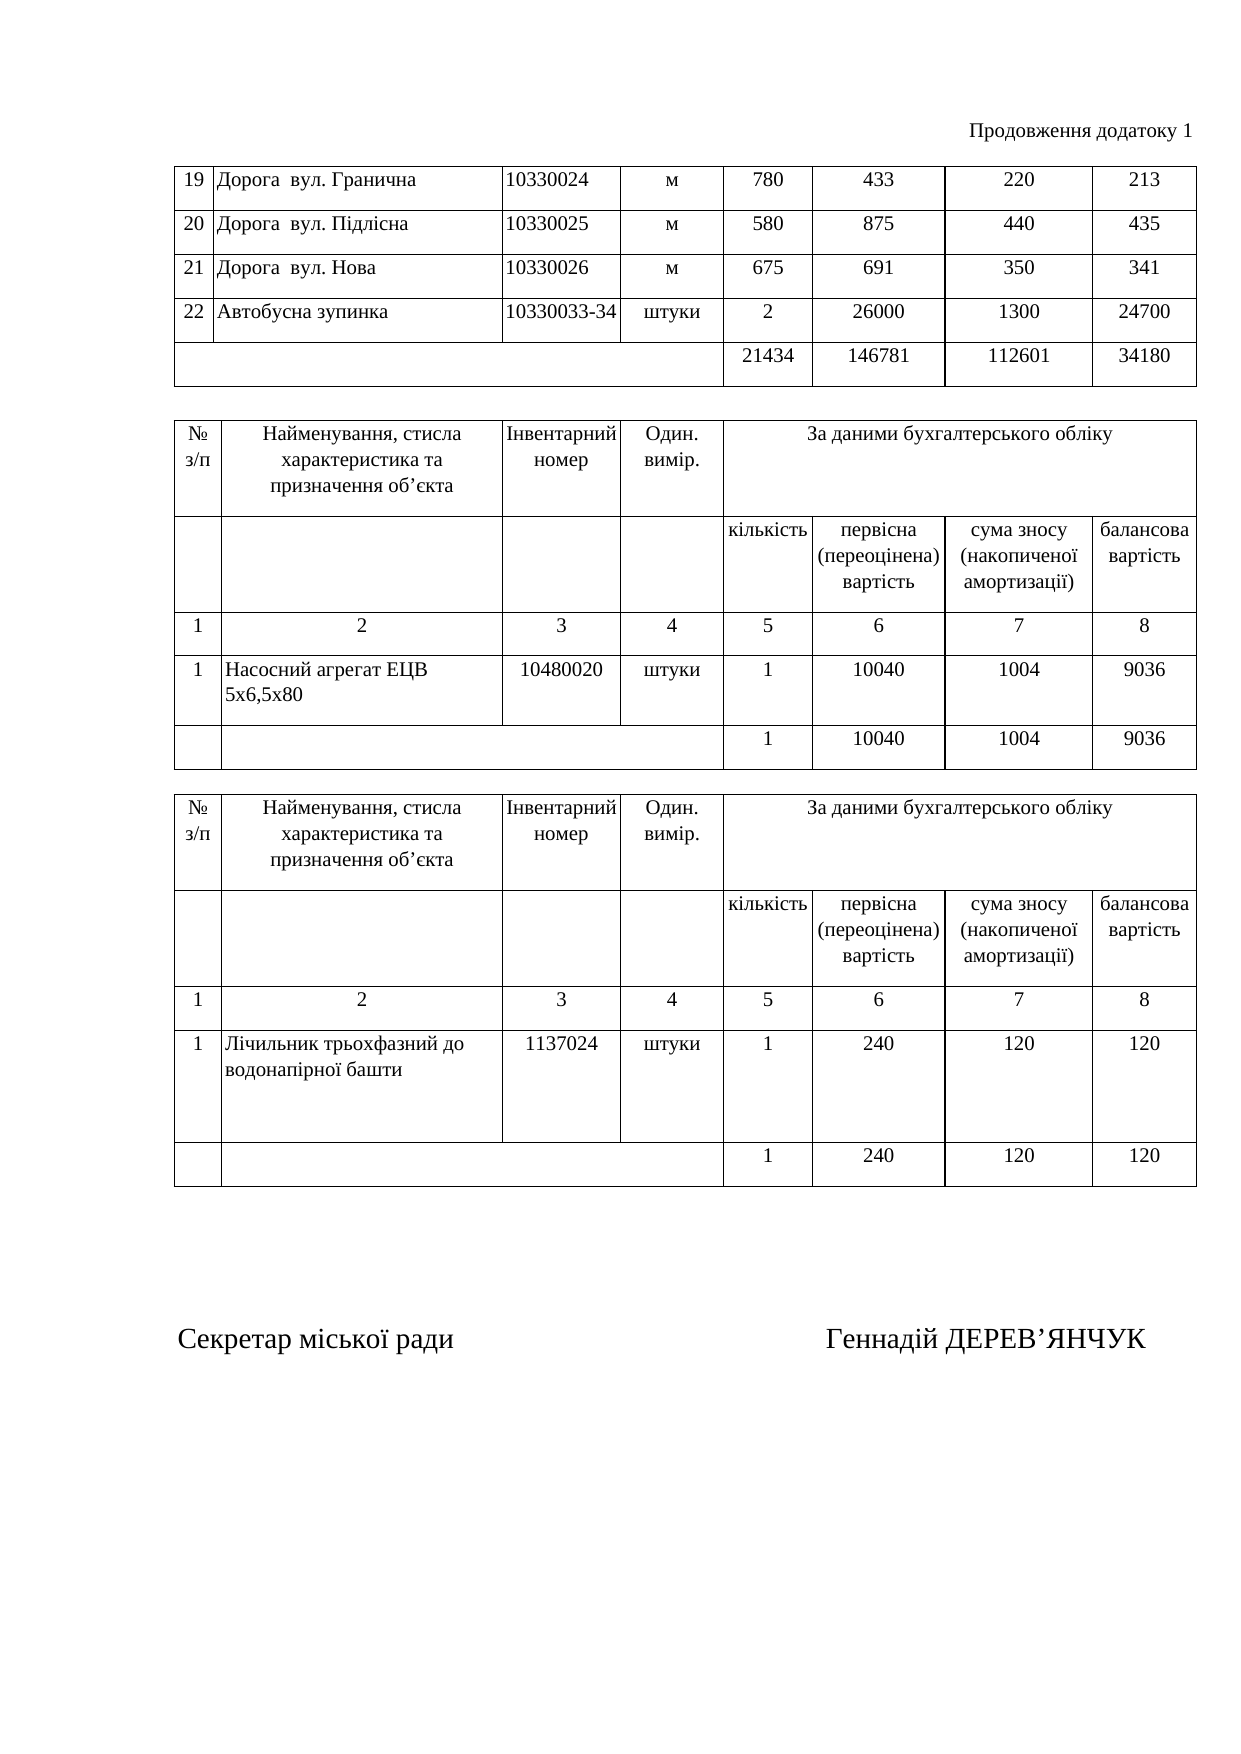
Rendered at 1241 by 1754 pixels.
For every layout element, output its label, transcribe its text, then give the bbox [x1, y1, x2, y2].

table_header Продовження додатоку 1 [174, 118, 1196, 166]
table_cell 2 [222, 613, 502, 655]
table_cell 7 [946, 613, 1092, 655]
table_cell 120 [946, 1143, 1092, 1186]
table_cell 675 [724, 255, 812, 298]
table_cell 1004 [946, 656, 1092, 725]
table_header Один. вимір. [621, 795, 723, 890]
table_cell 1 [724, 1031, 812, 1142]
table_cell 21434 [724, 343, 812, 386]
table_cell [175, 1143, 221, 1186]
table_header Найменування, стисла характеристика та призначення об’єкта [222, 795, 502, 890]
table_cell 433 [813, 167, 944, 210]
table_cell 5 [724, 987, 812, 1029]
table_cell 1 [175, 1031, 221, 1142]
table_cell кількість [724, 517, 812, 612]
table_header № з/п [175, 421, 221, 516]
table_cell кількість [724, 891, 812, 986]
table_cell 20 [175, 211, 213, 254]
table_header Один. вимір. [621, 421, 723, 516]
table_cell первісна (переоцінена) вартість [813, 891, 944, 986]
table_cell 350 [946, 255, 1092, 298]
table_cell 780 [724, 167, 812, 210]
table_header За даними бухгалтерського обліку [724, 421, 1196, 516]
table_header За даними бухгалтерського обліку [724, 795, 1196, 890]
table_header № з/п [175, 795, 221, 890]
table_cell 875 [813, 211, 944, 254]
table_cell 4 [621, 613, 723, 655]
table_cell [175, 343, 723, 386]
table_cell 10330024 [503, 167, 620, 210]
table_cell 10040 [813, 656, 944, 725]
table_cell сума зносу (накопиченої амортизації) [946, 517, 1092, 612]
table_cell Дорога вул. Підлісна [214, 211, 502, 254]
table_cell 19 [175, 167, 213, 210]
table_cell Дорога вул. Гранична [214, 167, 502, 210]
table_cell м [621, 167, 723, 210]
table_cell 240 [813, 1143, 944, 1186]
table_cell 8 [1093, 613, 1196, 655]
table_cell 240 [813, 1031, 944, 1142]
table_cell 691 [813, 255, 944, 298]
table_cell 120 [1093, 1143, 1196, 1186]
table_cell м [621, 255, 723, 298]
table_cell 440 [946, 211, 1092, 254]
table_cell 10480020 [503, 656, 620, 725]
table_cell [503, 517, 620, 612]
table_cell [222, 517, 502, 612]
table_cell [222, 891, 502, 986]
table_cell 580 [724, 211, 812, 254]
table_cell м [621, 211, 723, 254]
table_cell [222, 1143, 723, 1186]
table_cell 34180 [1093, 343, 1196, 386]
table_cell [175, 891, 221, 986]
table_cell штуки [621, 656, 723, 725]
table_cell 120 [946, 1031, 1092, 1142]
table_cell 120 [1093, 1031, 1196, 1142]
table_cell 341 [1093, 255, 1196, 298]
table_cell сума зносу (накопиченої амортизації) [946, 891, 1092, 986]
table_cell 435 [1093, 211, 1196, 254]
table_cell 112601 [946, 343, 1092, 386]
table_cell 10330026 [503, 255, 620, 298]
table_header Інвентарний номер [503, 421, 620, 516]
table_cell 5 [724, 613, 812, 655]
table_cell балансова вартість [1093, 891, 1196, 986]
table_cell 2 [724, 299, 812, 342]
table_cell Дорога вул. Нова [214, 255, 502, 298]
table_cell балансова вартість [1093, 517, 1196, 612]
table_cell штуки [621, 299, 723, 342]
table_cell [621, 517, 723, 612]
text Секретар міської ради Геннадій ДЕРЕВ’ЯНЧУК [177, 1321, 1152, 1354]
table_cell [175, 517, 221, 612]
table_cell 1137024 [503, 1031, 620, 1142]
table_cell 146781 [813, 343, 944, 386]
table_cell 9036 [1093, 656, 1196, 725]
table_cell 26000 [813, 299, 944, 342]
table_cell 21 [175, 255, 213, 298]
table_cell 1 [175, 613, 221, 655]
table_cell штуки [621, 1031, 723, 1142]
table_cell 1 [724, 656, 812, 725]
table_cell Автобусна зупинка [214, 299, 502, 342]
table_cell 213 [1093, 167, 1196, 210]
table_cell 1004 [946, 726, 1092, 769]
table_cell 3 [503, 613, 620, 655]
table_cell 10330033-34 [503, 299, 620, 342]
table_cell 1 [724, 726, 812, 769]
table_cell 7 [946, 987, 1092, 1029]
table_cell 22 [175, 299, 213, 342]
table_header Інвентарний номер [503, 795, 620, 890]
table_cell [175, 726, 221, 769]
table_cell 1 [175, 656, 221, 725]
table_header Найменування, стисла характеристика та призначення об’єкта [222, 421, 502, 516]
table_cell 4 [621, 987, 723, 1029]
table_cell 1300 [946, 299, 1092, 342]
table_cell 220 [946, 167, 1092, 210]
table_cell 1 [175, 987, 221, 1029]
table_cell [621, 891, 723, 986]
table_cell 3 [503, 987, 620, 1029]
table_cell первісна (переоцінена) вартість [813, 517, 944, 612]
table_cell [503, 891, 620, 986]
table_cell 10330025 [503, 211, 620, 254]
table_cell 8 [1093, 987, 1196, 1029]
table_cell [222, 726, 723, 769]
table_cell 6 [813, 613, 944, 655]
table_cell 24700 [1093, 299, 1196, 342]
table_cell 10040 [813, 726, 944, 769]
table_cell Насосний агрегат ЕЦВ 5х6,5х80 [222, 656, 502, 725]
table_cell 6 [813, 987, 944, 1029]
table_cell Лічильник трьохфазний до водонапірної башти [222, 1031, 502, 1142]
table_cell 2 [222, 987, 502, 1029]
table_cell 1 [724, 1143, 812, 1186]
table_cell 9036 [1093, 726, 1196, 769]
